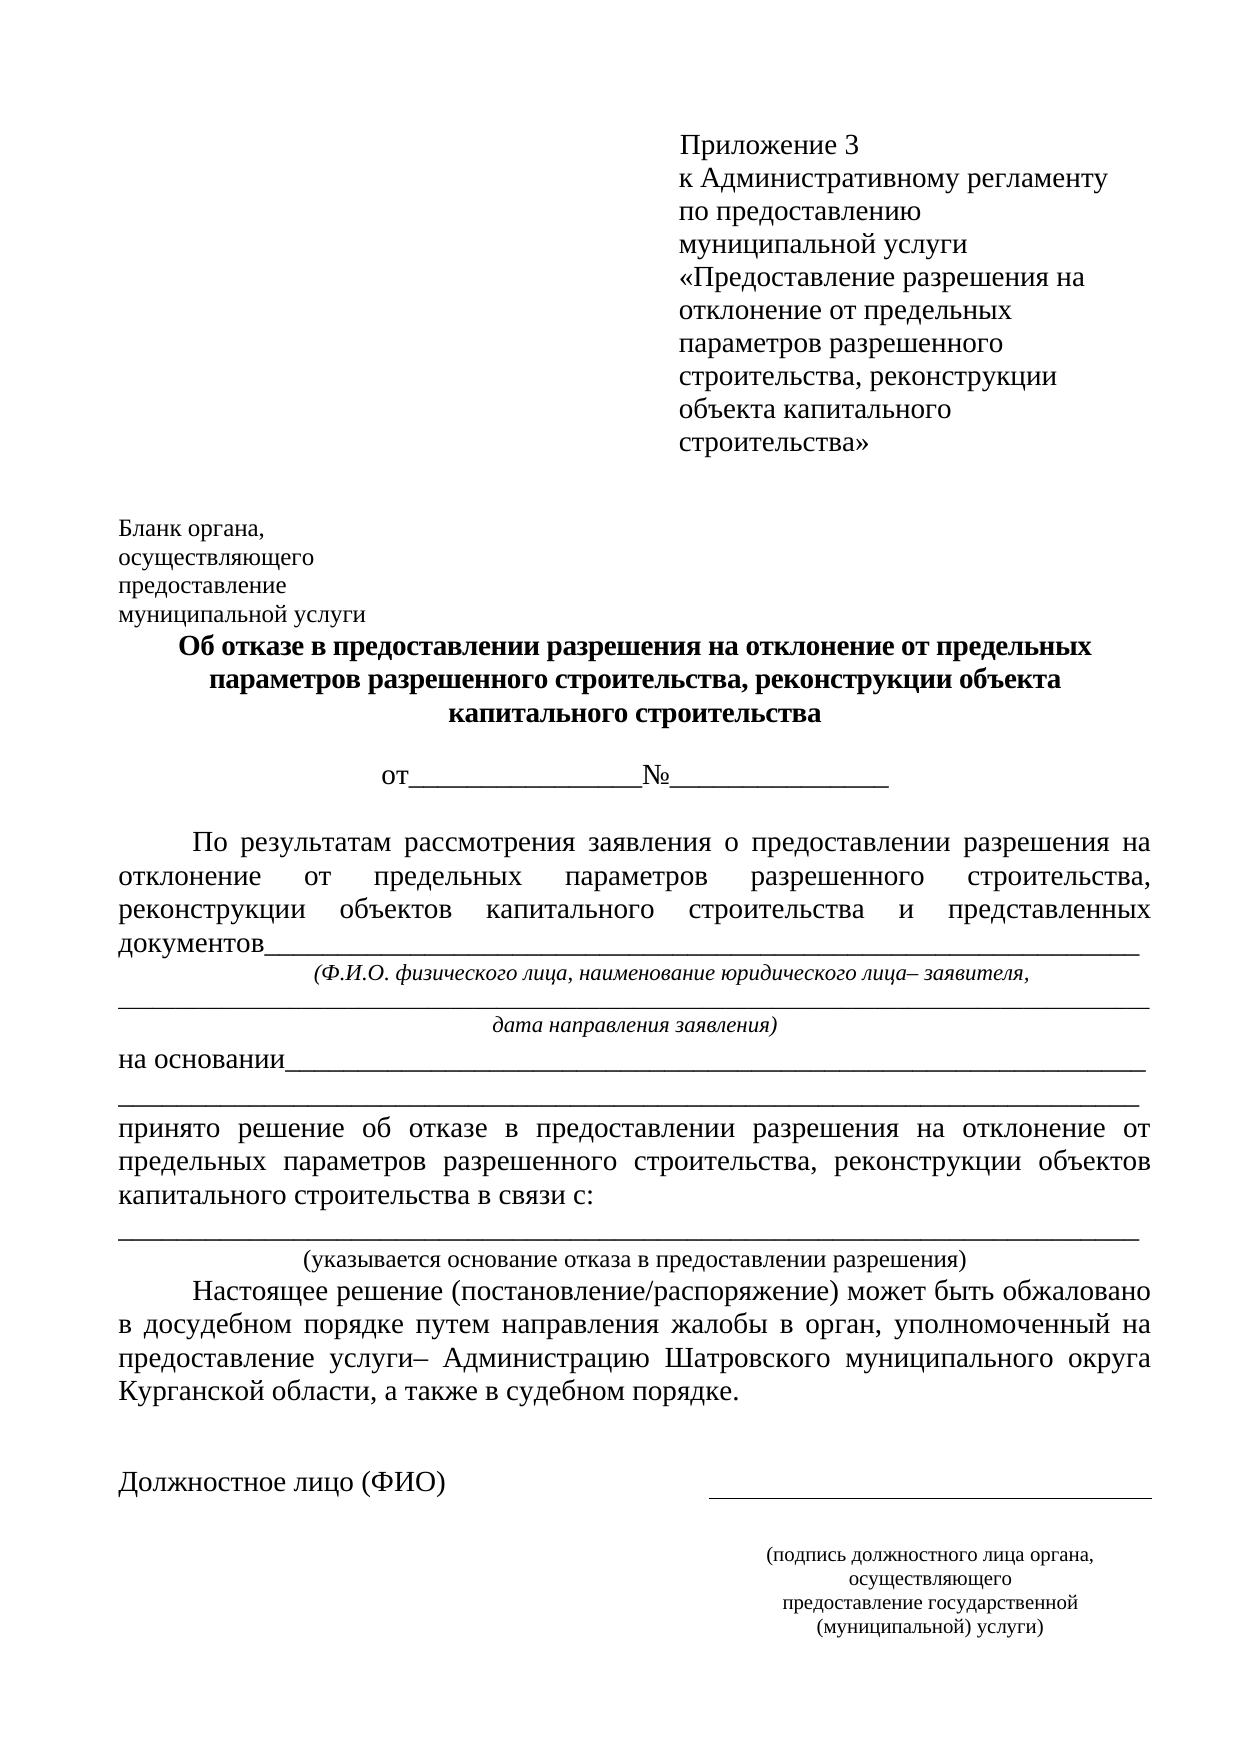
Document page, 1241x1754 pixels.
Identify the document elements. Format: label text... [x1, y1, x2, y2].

text принято решение об отказе в предоставлении разрешения на отклонение от предельных параметров разрешенного строительства, реконструкции объектов капитального строительства в связи с: [118, 1110, 1152, 1210]
text Об отказе в предоставлении разрешения на отклонение от предельных параметров разрешенного строительства, реконструкции объекта капитального строительства [118, 628, 1152, 729]
text (указывается основание отказа в предоставлении разрешения) [118, 1244, 1152, 1273]
text ______________________________________________________________________ [118, 1210, 1152, 1244]
text Бланк органа, осуществляющего предоставление [118, 513, 1152, 599]
text предоставление государственной [709, 1570, 1152, 1594]
text муниципальной услуги [118, 599, 1152, 628]
text Настоящее решение (постановление/распоряжение) может быть обжаловано в досудебном порядке путем направления жалобы в орган, уполномоченный на предоставление услуги– Администрацию Шатровского муниципального округа Курганской области, а также в судебном порядке. [118, 1273, 1152, 1407]
text к Административному регламенту по предоставлению муниципальной услуги «Предоставление разрешения на отклонение от предельных параметров разрешенного строительства, реконструкции объекта капитального строительства» [678, 161, 1118, 458]
text (муниципальной) услуги) [709, 1594, 1152, 1638]
text (подпись должностного лица органа, осуществляющего [709, 1522, 1152, 1570]
text __________________________________________________________________________________________ [118, 985, 1152, 1011]
text от________________№_______________ [118, 757, 1152, 791]
text дата направления заявления) [118, 1011, 1152, 1038]
text ______________________________________________________________________ [118, 1076, 1152, 1110]
text (Ф.И.О. физического лица, наименование юридического лица– заявителя, [118, 959, 1152, 985]
text на основании___________________________________________________________ [118, 1038, 1152, 1076]
text Приложение 3 [118, 128, 1152, 161]
text Должностное лицо (ФИО) [118, 1464, 1152, 1498]
text По результатам рассмотрения заявления о предоставлении разрешения на отклонение от предельных параметров разрешенного строительства, реконструкции объектов капитального строительства и представленных документов____________________________________________________________ [118, 824, 1152, 959]
